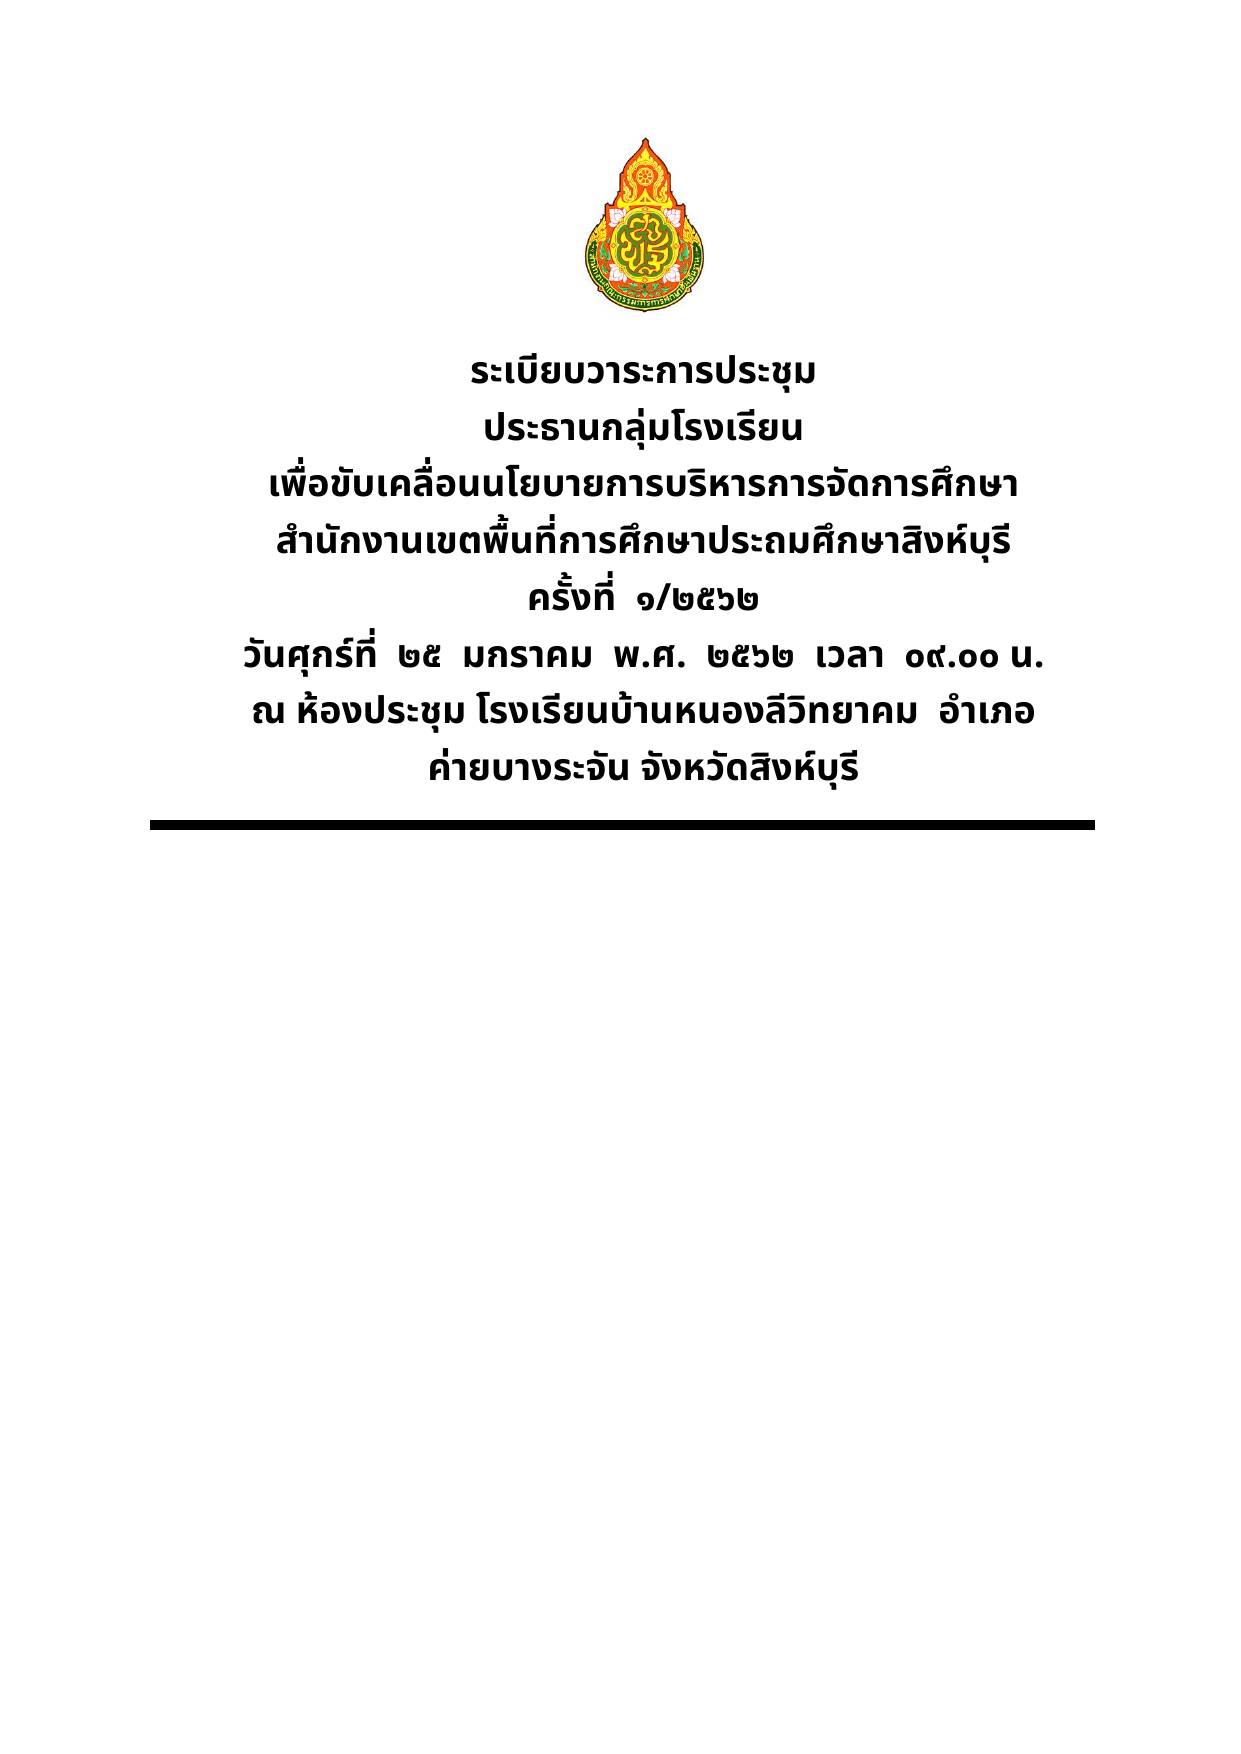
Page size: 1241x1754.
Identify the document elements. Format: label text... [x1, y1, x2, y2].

subtitle ประธานกลุ่มโรงเรียน [150, 400, 1137, 457]
subtitle ระเบียบวาระการประชุม [150, 343, 1137, 400]
subtitle วันศุกร์ที่ ๒๕ มกราคม พ.ศ. ๒๕๖๒ เวลา ๐๙.๐๐ น. [150, 627, 1137, 684]
text เพื่อขับเคลื่อนนโยบายการบริหารการจัดการศึกษา [150, 457, 1137, 513]
subtitle ณ ห้องประชุม โรงเรียนบ้านหนองลีวิทยาคม อำเภอค่ายบางระจัน จังหวัดสิงห์บุรี [150, 684, 1137, 797]
subtitle สำนักงานเขตพื้นที่การศึกษาประถมศึกษาสิงห์บุรี [150, 513, 1137, 570]
text ครั้งที่ ๑/๒๕๖๒ [150, 570, 1137, 627]
picture [582, 135, 705, 315]
